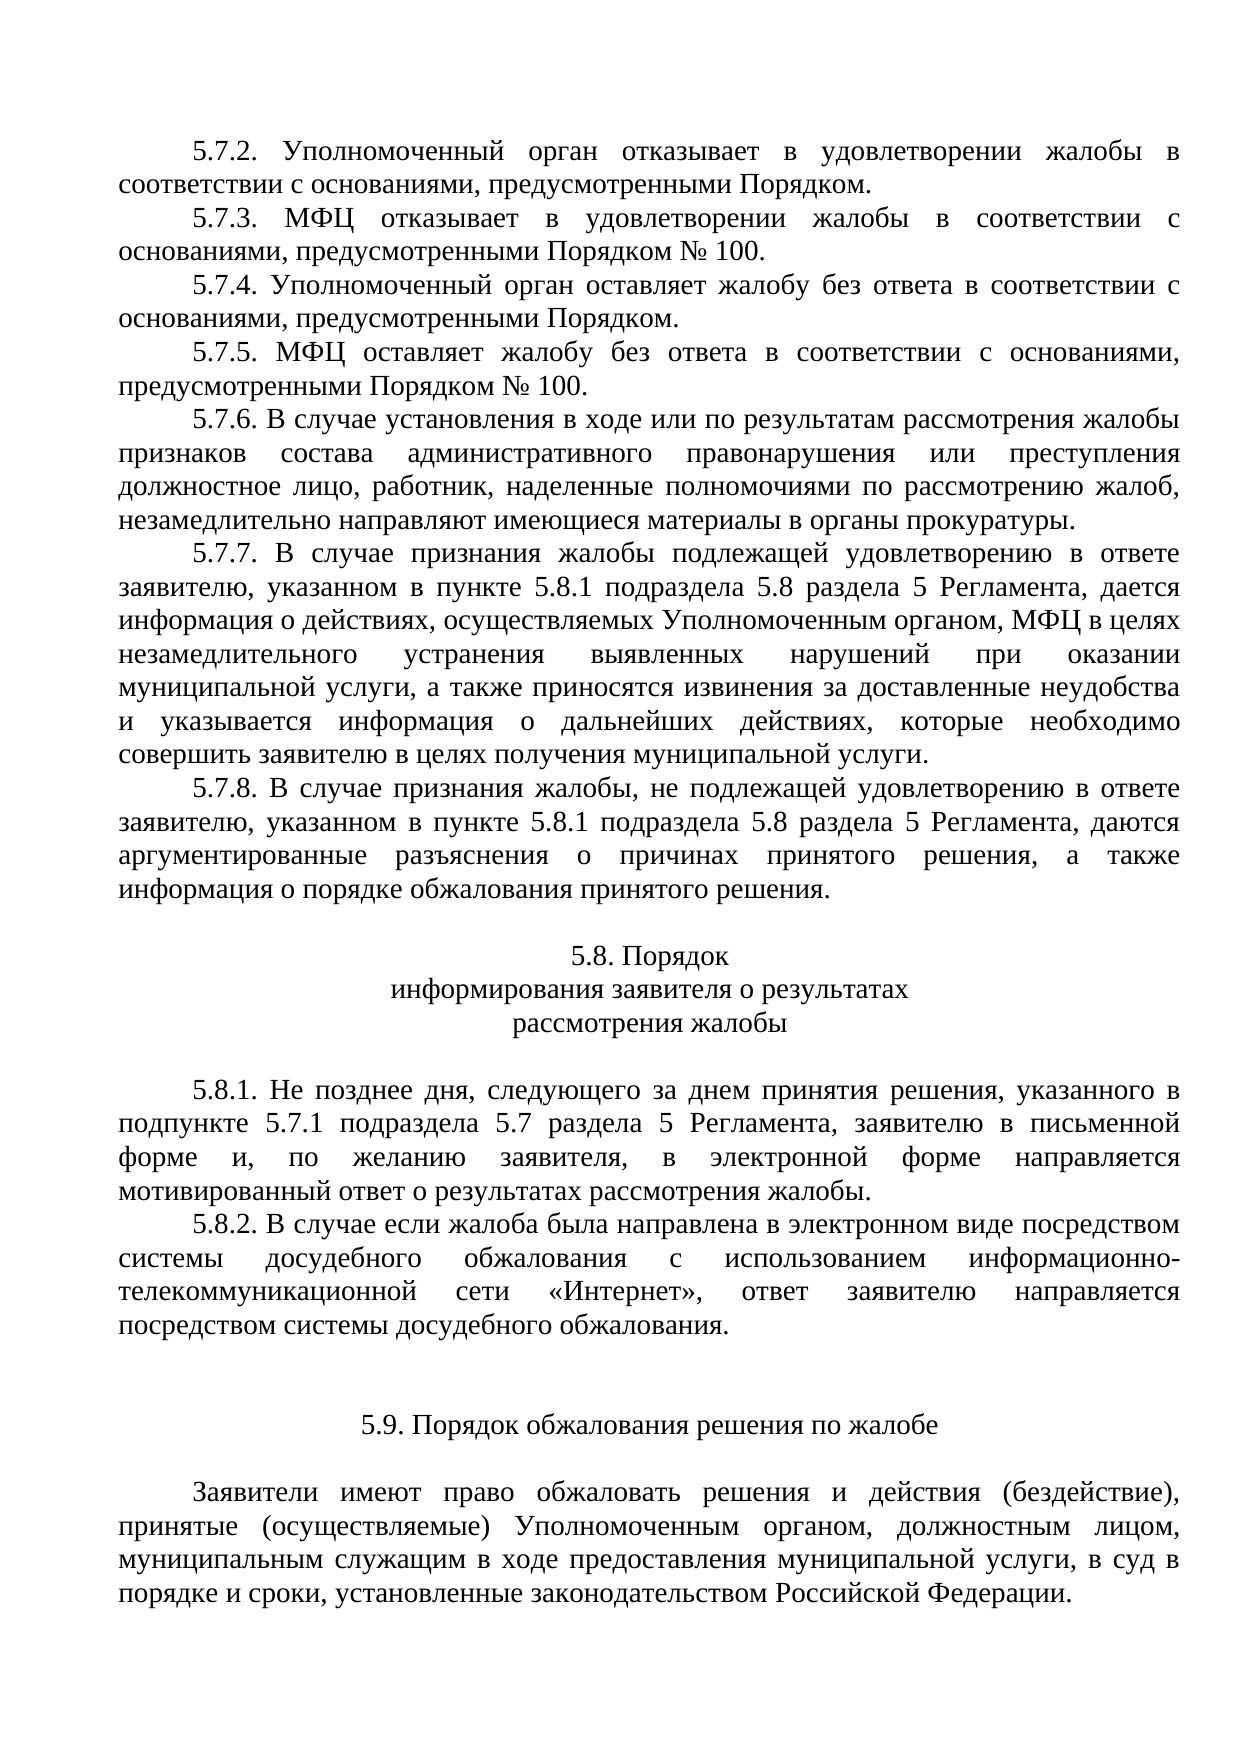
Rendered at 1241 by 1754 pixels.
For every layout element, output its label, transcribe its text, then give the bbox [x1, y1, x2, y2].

text 5.7.8. В случае признания жалобы, не подлежащей удовлетворению в ответе заявителю, указанном в пункте 5.8.1 подраздела 5.8 раздела 5 Регламента, даются аргументированные разъяснения о причинах принятого решения, а также информация о порядке обжалования принятого решения. [118, 770, 1181, 904]
text Заявители имеют право обжаловать решения и действия (бездействие), принятые (осуществляемые) Уполномоченным органом, должностным лицом, муниципальным служащим в ходе предоставления муниципальной услуги, в суд в порядке и сроки, установленные законодательством Российской Федерации. [118, 1474, 1181, 1609]
text 5.7.7. В случае признания жалобы подлежащей удовлетворению в ответе заявителю, указанном в пункте 5.8.1 подраздела 5.8 раздела 5 Регламента, дается информация о действиях, осуществляемых Уполномоченным органом, МФЦ в целях незамедлительного устранения выявленных нарушений при оказании муниципальной услуги, а также приносятся извинения за доставленные неудобства и указывается информация о дальнейших действиях, которые необходимо совершить заявителю в целях получения муниципальной услуги. [118, 535, 1181, 770]
text 5.8.1. Не позднее дня, следующего за днем принятия решения, указанного в подпункте 5.7.1 подраздела 5.7 раздела 5 Регламента, заявителю в письменной форме и, по желанию заявителя, в электронной форме направляется мотивированный ответ о результатах рассмотрения жалобы. [118, 1072, 1181, 1206]
text 5.7.2. Уполномоченный орган отказывает в удовлетворении жалобы в соответствии с основаниями, предусмотренными Порядком. [118, 133, 1181, 200]
text рассмотрения жалобы [118, 1005, 1181, 1038]
text информирования заявителя о результатах [118, 971, 1181, 1005]
text 5.8. Порядок [118, 938, 1181, 971]
text 5.8.2. В случае если жалоба была направлена в электронном виде посредством системы досудебного обжалования с использованием информационно-телекоммуникационной сети «Интернет», ответ заявителю направляется посредством системы досудебного обжалования. [118, 1206, 1181, 1340]
text 5.7.6. В случае установления в ходе или по результатам рассмотрения жалобы признаков состава административного правонарушения или преступления должностное лицо, работник, наделенные полномочиями по рассмотрению жалоб, незамедлительно направляют имеющиеся материалы в органы прокуратуры. [118, 401, 1181, 535]
text 5.9. Порядок обжалования решения по жалобе [118, 1407, 1181, 1441]
text 5.7.3. МФЦ отказывает в удовлетворении жалобы в соответствии с основаниями, предусмотренными Порядком № 100. [118, 200, 1181, 267]
text 5.7.4. Уполномоченный орган оставляет жалобу без ответа в соответствии с основаниями, предусмотренными Порядком. [118, 267, 1181, 334]
text 5.7.5. МФЦ оставляет жалобу без ответа в соответствии с основаниями, предусмотренными Порядком № 100. [118, 334, 1181, 401]
